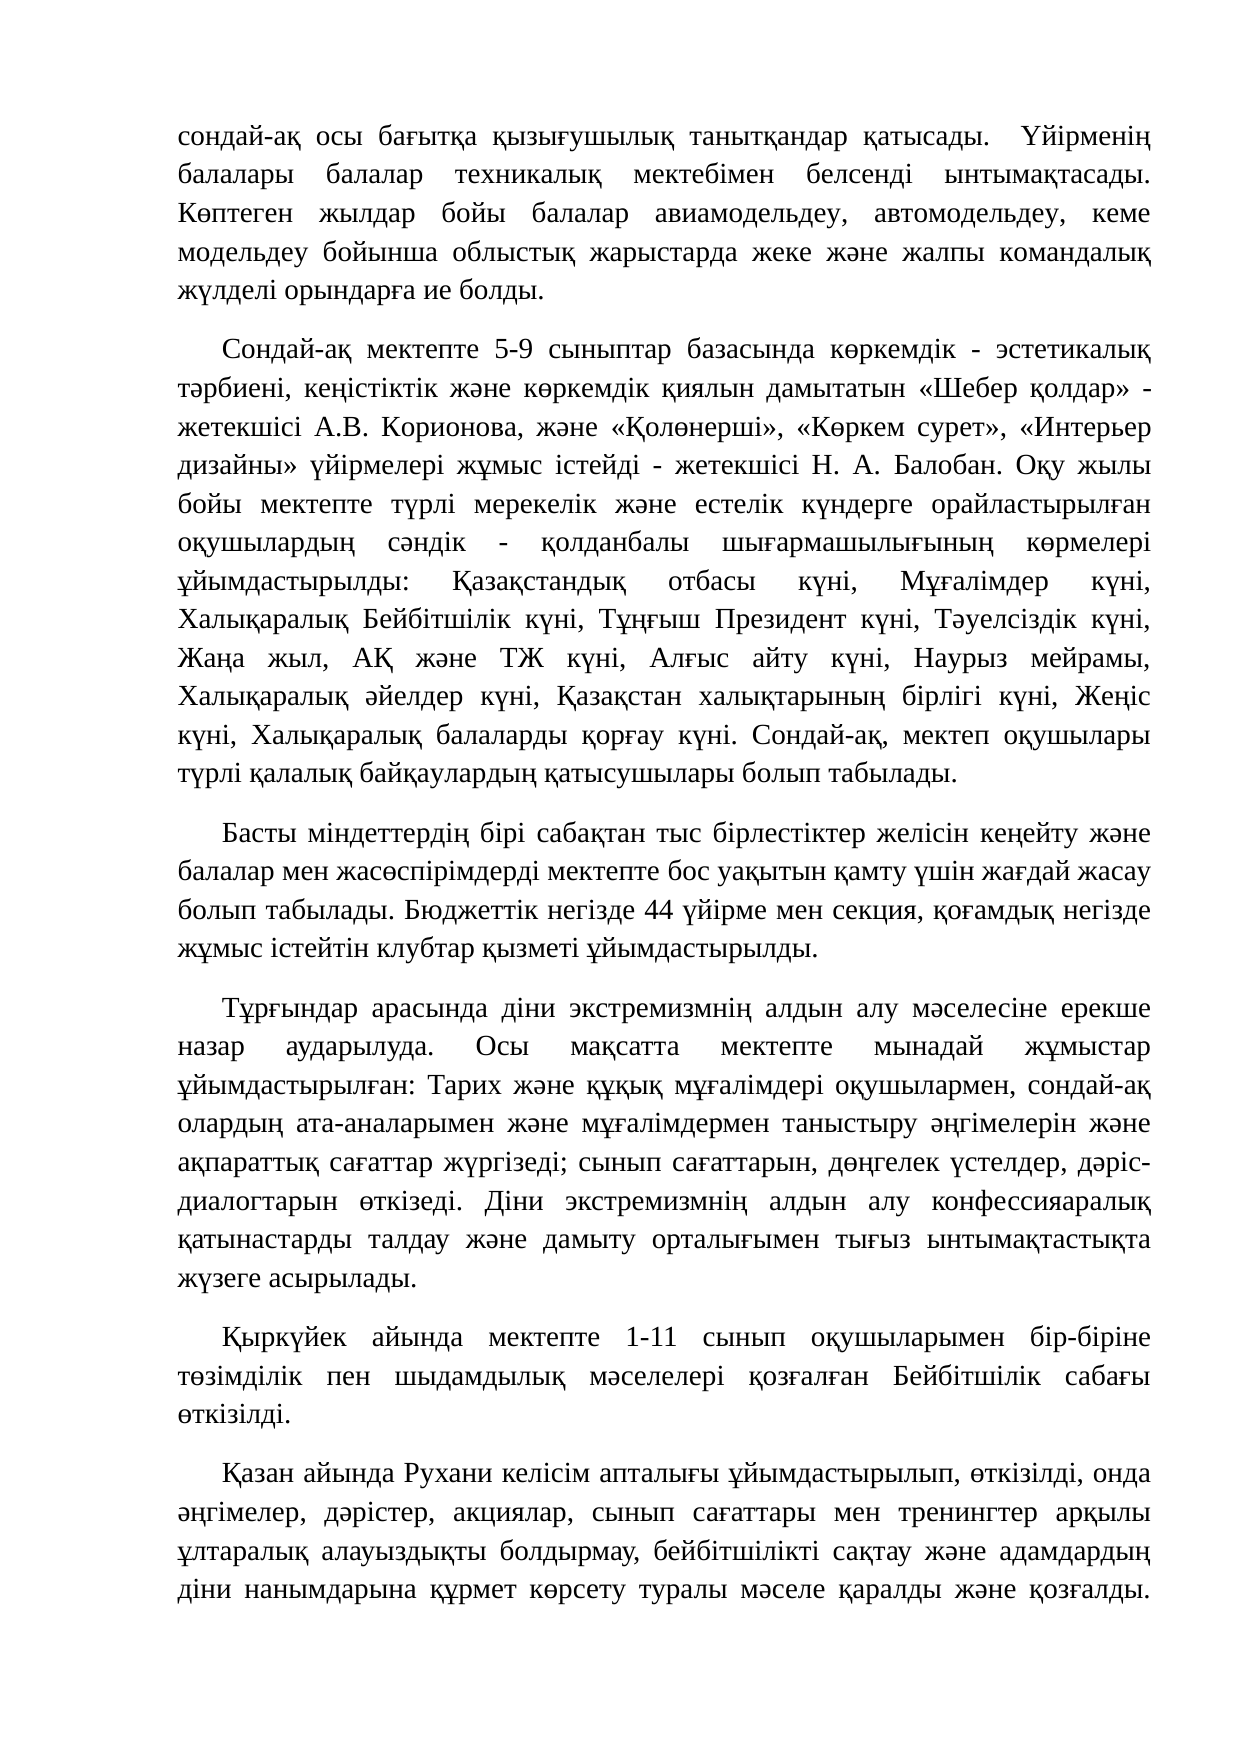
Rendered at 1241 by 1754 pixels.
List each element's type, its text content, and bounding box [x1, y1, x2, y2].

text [177, 1456, 1152, 1605]
text Басты міндеттердің бірі сабақтан тыс бірлестіктер желісін кеңейту және балалар мен жасөспірімдерді мектепте бос уақытын қамту үшін жағдай жасау болып табылады. Бюджеттік негізде 44 үйірме мен секция, қоғамдық негізде жұмыс істейтін клубтар қызметі ұйымдастырылды. [177, 815, 1152, 964]
text Тұрғындар арасында діни экстремизмнің алдын алу мәселесіне ерекше назар аударылуда. Осы мақсатта мектепте мынадай жұмыстар ұйымдастырылған: Тарих және құқық мұғалімдері оқушылармен, сондай-ақ олардың ата-аналарымен және мұғалімдермен таныстыру әңгімелерін және ақпараттық сағаттар жүргізеді; сынып сағаттарын, дөңгелек үстелдер, дәріс-диалогтарын өткізеді. Діни экстремизмнің алдын алу конфессияаралық қатынастарды талдау және дамыту орталығымен тығыз ынтымақтастықта жүзеге асырылады. [177, 990, 1152, 1293]
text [177, 118, 1152, 306]
text Қыркүйек айында мектепте 1-11 сынып оқушыларымен бір-біріне төзімділік пен шыдамдылық мәселелері қозғалған Бейбітшілік сабағы өткізілді. [177, 1319, 1152, 1430]
text Сондай-ақ мектепте 5-9 сыныптар базасында көркемдік - эстетикалық тәрбиені, кеңістіктік және көркемдік қиялын дамытатын «Шебер қолдар» - жетекшісі А.В. Корионова, және «Қолөнерші», «Көркем сурет», «Интерьер дизайны» үйірмелері жұмыс істейді - жетекшісі Н. А. Балобан. Оқу жылы бойы мектепте түрлі мерекелік және естелік күндерге орайластырылған оқушылардың сәндік - қолданбалы шығармашылығының көрмелері ұйымдастырылды: Қазақстандық отбасы күні, Мұғалімдер күні, Халықаралық Бейбітшілік күні, Тұңғыш Президент күні, Тәуелсіздік күні, Жаңа жыл, АҚ және ТЖ күні, Алғыс айту күні, Наурыз мейрамы, Халықаралық әйелдер күні, Қазақстан халықтарының бірлігі күні, Жеңіс күні, Халықаралық балаларды қорғау күні. Сондай-ақ, мектеп оқушылары түрлі қалалық байқаулардың қатысушылары болып табылады. [177, 332, 1152, 789]
